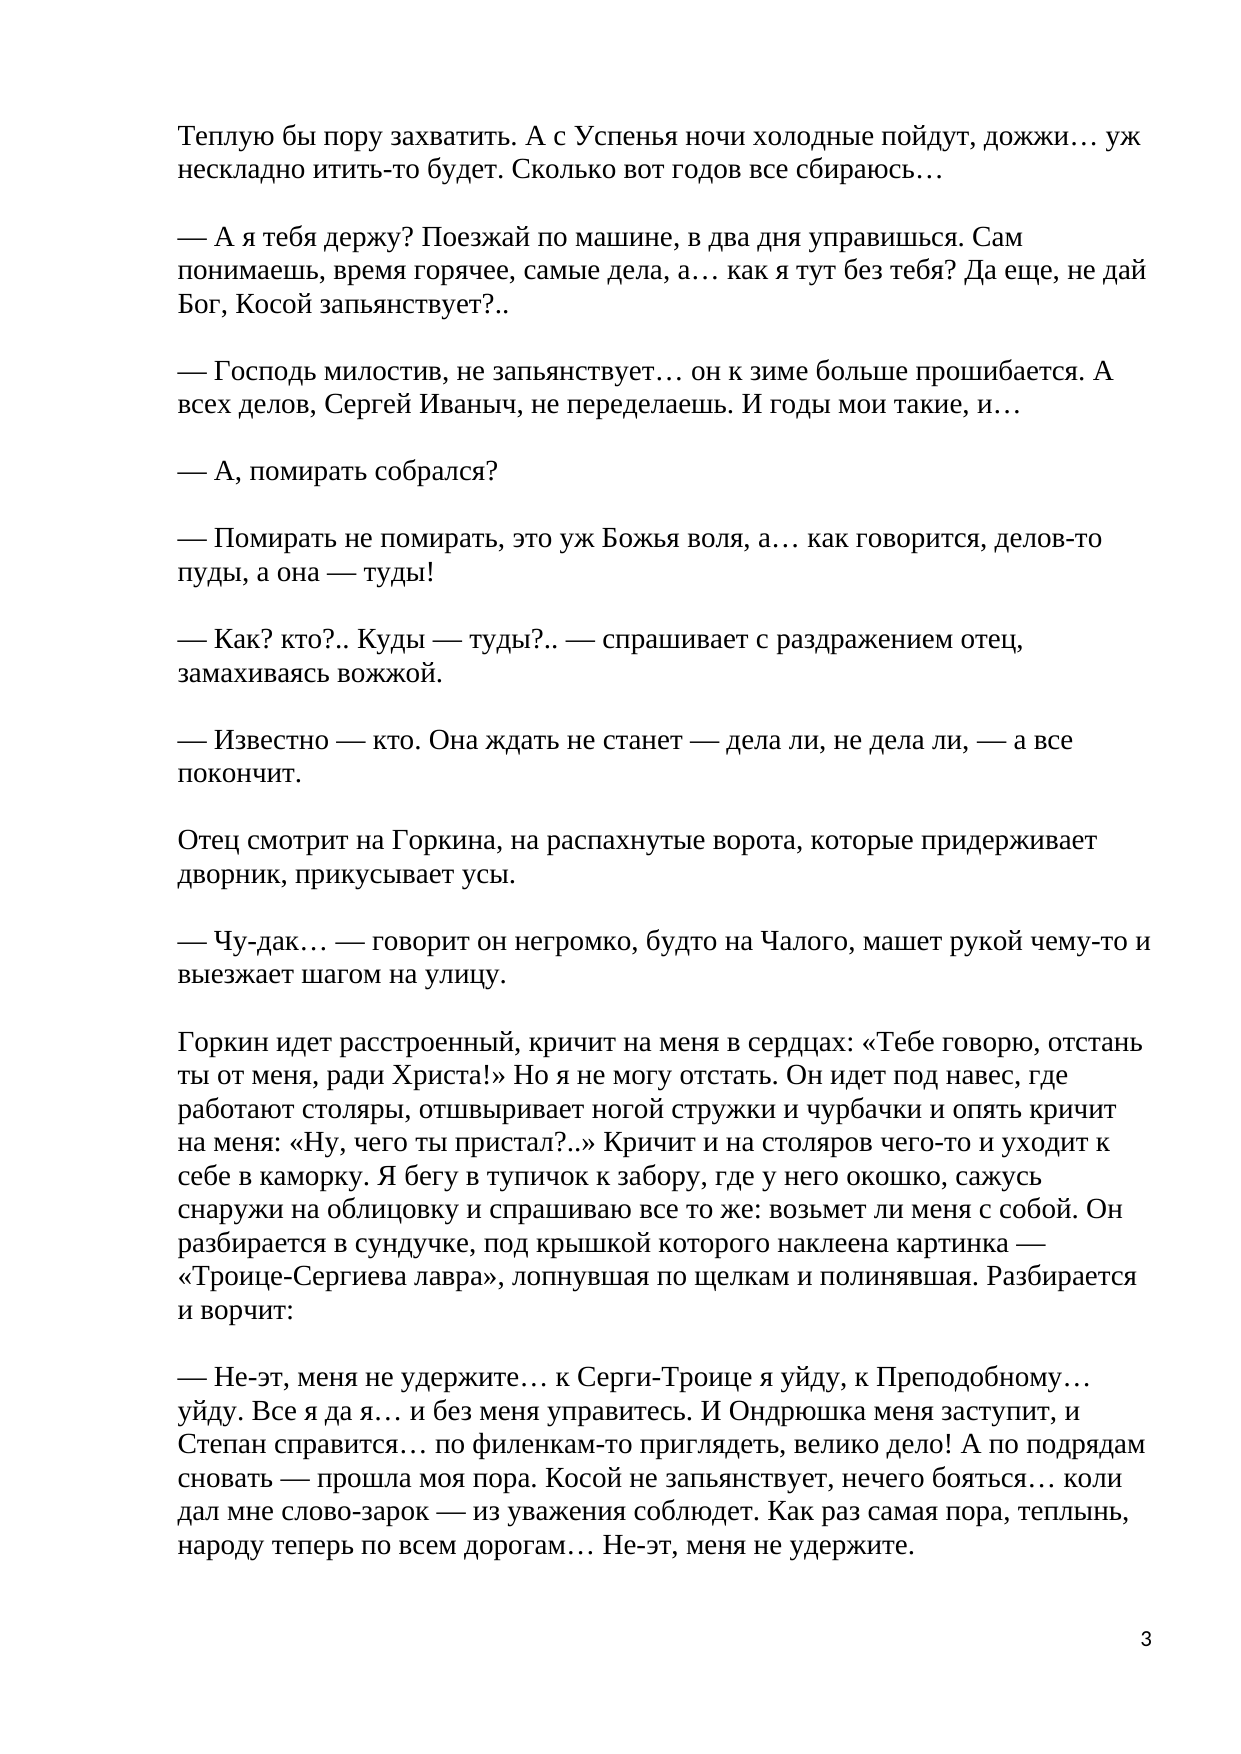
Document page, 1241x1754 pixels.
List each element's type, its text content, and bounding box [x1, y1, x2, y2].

text — Не-эт, меня не удержите… к Серги-Троице я уйду, к Преподобному… уйду. Все я да я… и без меня управитесь. И Ондрюшка меня заступит, и Степан справится… по филенкам-то приглядеть, велико дело! А по подрядам сновать — прошла моя пора. Косой не запьянствует, нечего бояться… коли дал мне слово-зарок — из уважения соблюдет. Как раз самая пора, теплынь, народу теперь по всем дорогам… Не-эт, меня не удержите. [177, 1359, 1152, 1560]
text — Господь милостив, не запьянствует… он к зиме больше прошибается. А всех делов, Сергей Иваныч, не переделаешь. И годы мои такие, и… [177, 353, 1152, 420]
text Горкин идет расстроенный, кричит на меня в сердцах: «Тебе говорю, отстань ты от меня, ради Христа!» Но я не могу отстать. Он идет под навес, где работают столяры, отшвыривает ногой стружки и чурбачки и опять кричит на меня: «Ну, чего ты пристал?..» Кричит и на столяров чего-то и уходит к себе в каморку. Я бегу в тупичок к забору, где у него окошко, сажусь снаружи на облицовку и спрашиваю все то же: возьмет ли меня с собой. Он разбирается в сундучке, под крышкой которого наклеена картинка — «Троице-Сергиева лавра», лопнувшая по щелкам и полинявшая. Разбирается и ворчит: [177, 1024, 1152, 1326]
text — А, помирать собрался? [177, 453, 1152, 487]
text — Как? кто?.. Куды — туды?.. — спрашивает с раздражением отец, замахиваясь вожжой. [177, 621, 1152, 688]
text Отец смотрит на Горкина, на распахнутые ворота, которые придерживает дворник, прикусывает усы. [177, 822, 1152, 889]
text — А я тебя держу? Поезжай по машине, в два дня управишься. Сам понимаешь, время горячее, самые дела, а… как я тут без тебя? Да еще, не дай Бог, Косой запьянствует?.. [177, 219, 1152, 319]
text — Известно — кто. Она ждать не станет — дела ли, не дела ли, — а все покончит. [177, 722, 1152, 789]
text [177, 118, 1152, 185]
text — Чу-дак… — говорит он негромко, будто на Чалого, машет рукой чему-то и выезжает шагом на улицу. [177, 923, 1152, 990]
text — Помирать не помирать, это уж Божья воля, а… как говорится, делов-то пуды, а она — туды! [177, 521, 1152, 588]
